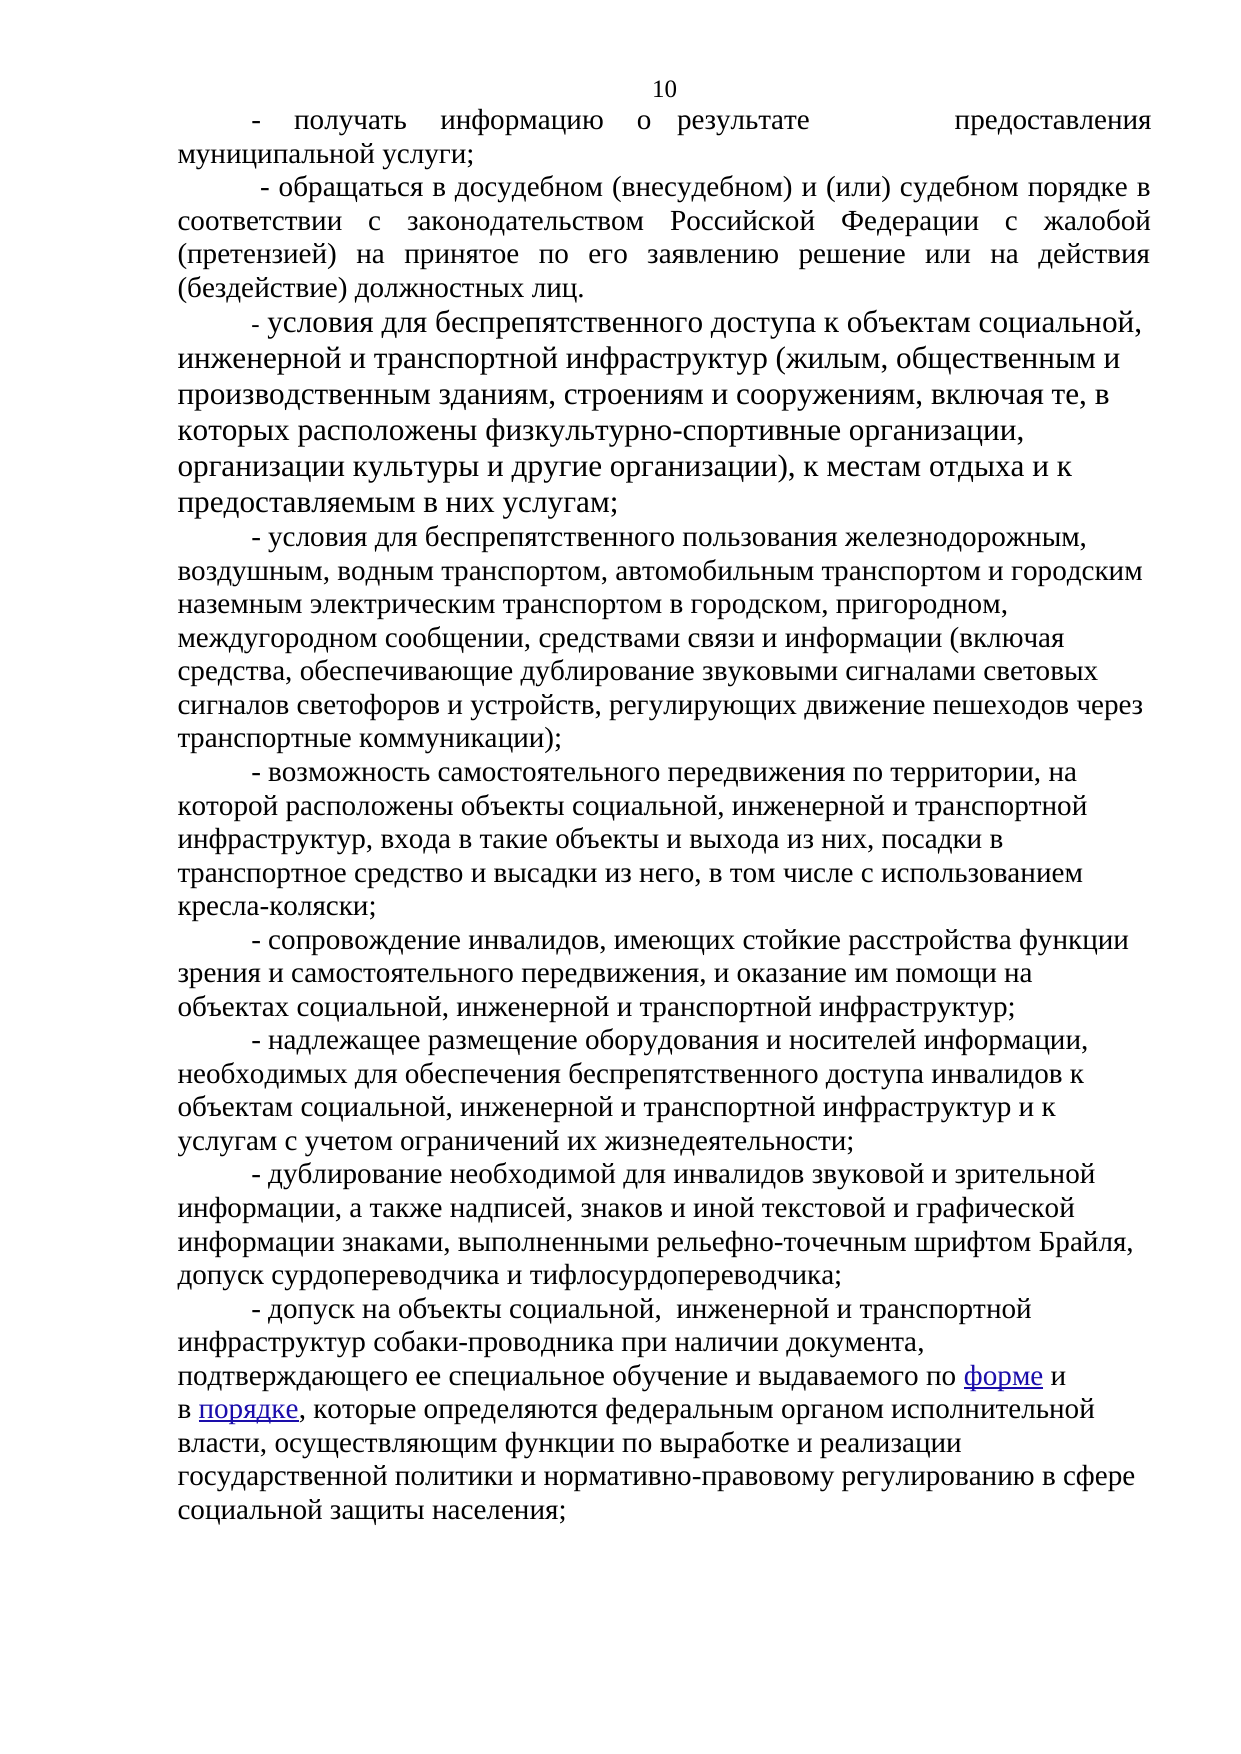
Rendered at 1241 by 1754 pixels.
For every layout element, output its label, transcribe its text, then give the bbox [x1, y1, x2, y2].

text - надлежащее размещение оборудования и носителей информации, необходимых для обеспечения беспрепятственного доступа инвалидов к объектам социальной, инженерной и транспортной инфраструктур и к услугам с учетом ограничений их жизнедеятельности; [177, 1022, 1152, 1157]
text - сопровождение инвалидов, имеющих стойкие расстройства функции зрения и самостоятельного передвижения, и оказание им помощи на объектах социальной, инженерной и транспортной инфраструктур; [177, 922, 1152, 1022]
text - допуск на объекты социальной, инженерной и транспортной инфраструктур собаки-проводника при наличии документа, подтверждающего ее специальное обучение и выдаваемого по форме и в порядке, которые определяются федеральным органом исполнительной власти, осуществляющим функции по выработке и реализации государственной политики и нормативно-правовому регулированию в сфере социальной защиты населения; [177, 1291, 1152, 1526]
text - возможность самостоятельного передвижения по территории, на которой расположены объекты социальной, инженерной и транспортной инфраструктур, входа в такие объекты и выхода из них, посадки в транспортное средство и высадки из него, в том числе с использованием кресла-коляски; [177, 754, 1152, 922]
text - условия для беспрепятственного доступа к объектам социальной, инженерной и транспортной инфраструктур (жилым, общественным и производственным зданиям, строениям и сооружениям, включая те, в которых расположены физкультурно-спортивные организации, организации культуры и другие организации), к местам отдыха и к предоставляемым в них услугам; [177, 304, 1152, 519]
text - условия для беспрепятственного пользования железнодорожным, воздушным, водным транспортом, автомобильным транспортом и городским наземным электрическим транспортом в городском, пригородном, междугородном сообщении, средствами связи и информации (включая средства, обеспечивающие дублирование звуковыми сигналами световых сигналов светофоров и устройств, регулирующих движение пешеходов через транспортные коммуникации); [177, 519, 1152, 754]
text - получать информацию о результате предоставления муниципальной услуги; [177, 102, 1152, 169]
text - дублирование необходимой для инвалидов звуковой и зрительной информации, а также надписей, знаков и иной текстовой и графической информации знаками, выполненными рельефно-точечным шрифтом Брайля, допуск сурдопереводчика и тифлосурдопереводчика; [177, 1157, 1152, 1291]
text - обращаться в досудебном (внесудебном) и (или) судебном порядке в соответствии с законодательством Российской Федерации с жалобой (претензией) на принятое по его заявлению решение или на действия (бездействие) должностных лиц. [177, 169, 1152, 304]
